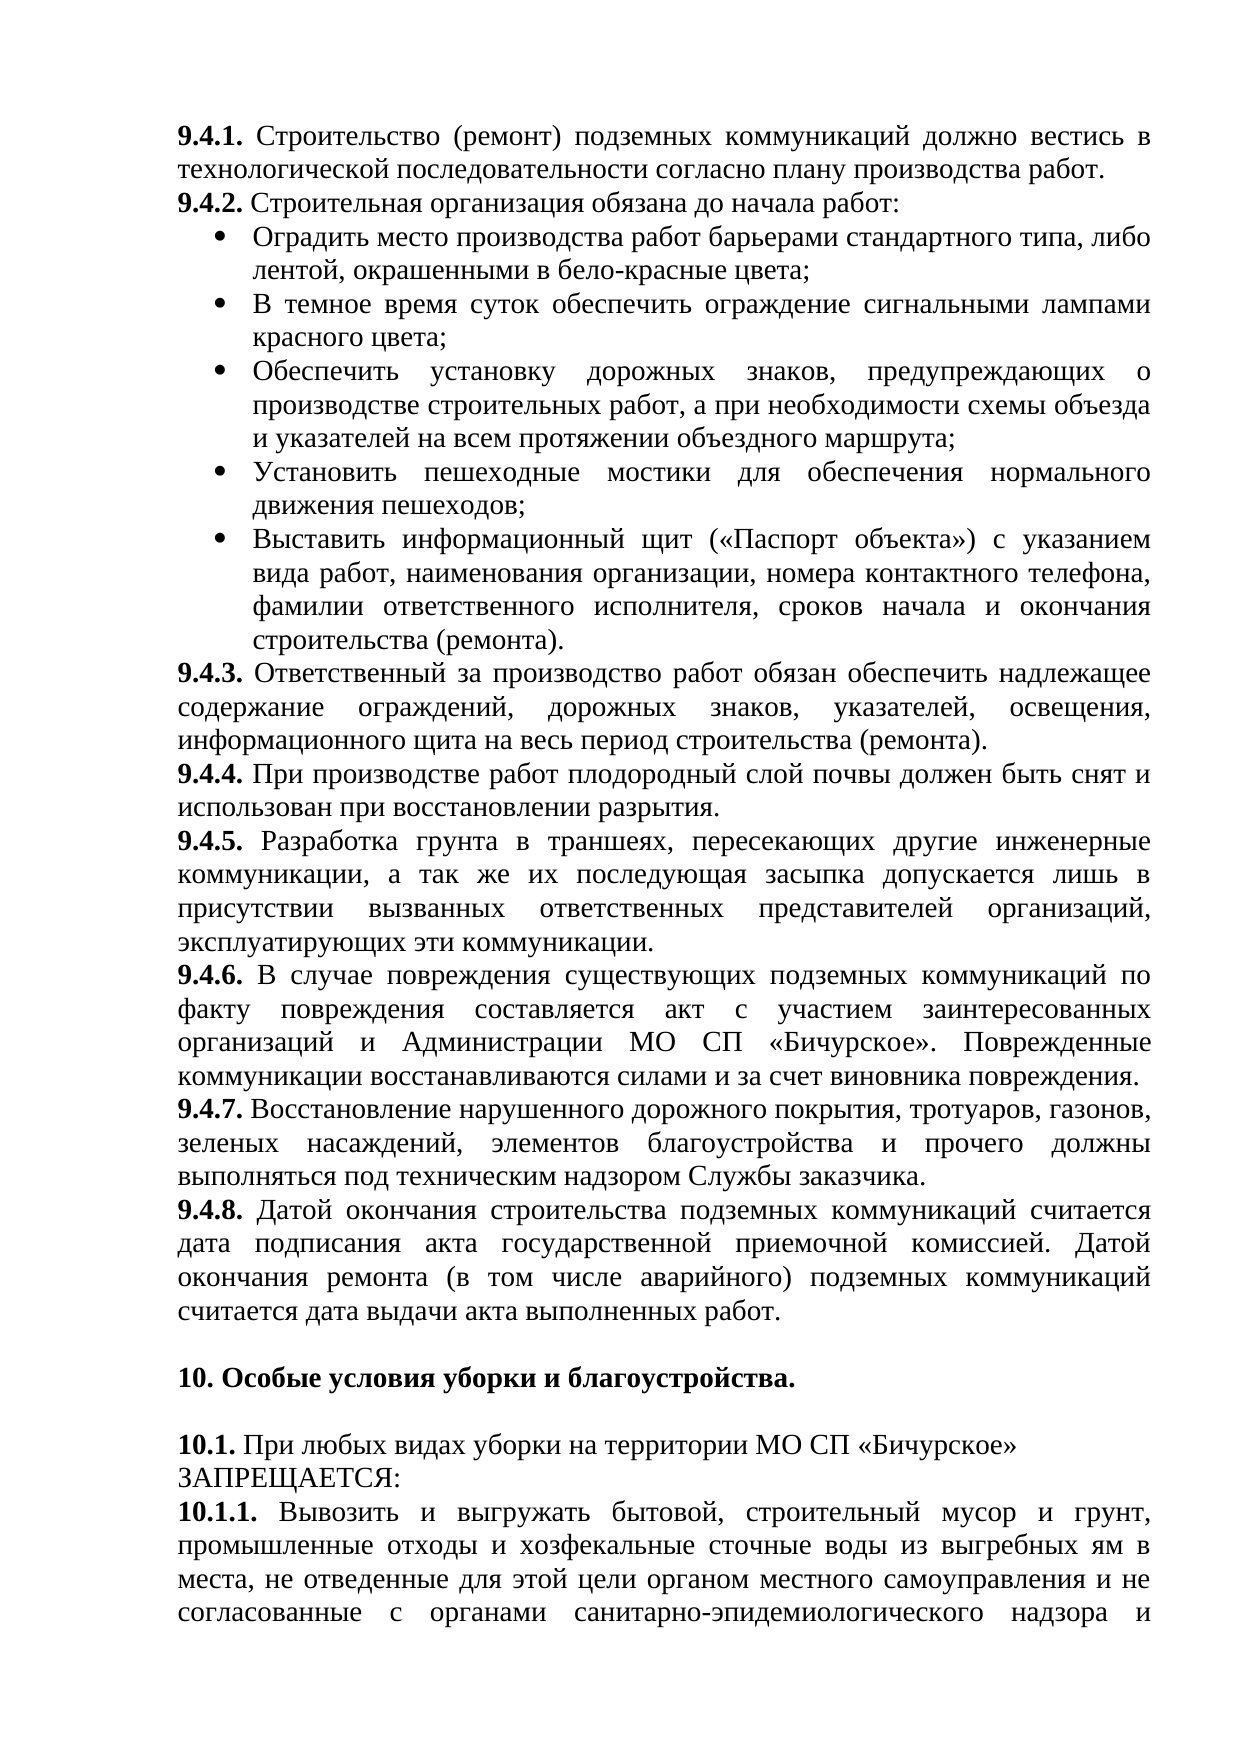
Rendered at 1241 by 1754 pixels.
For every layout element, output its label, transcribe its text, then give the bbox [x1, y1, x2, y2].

text 9.4.2. Строительная организация обязана до начала работ: [177, 185, 1152, 219]
list Установить пешеходные мостики для обеспечения нормального движения пешеходов; [215, 454, 1152, 521]
list Выставить информационный щит («Паспорт объекта») с указанием вида работ, наименования организации, номера контактного телефона, фамилии ответственного исполнителя, сроков начала и окончания строительства (ремонта). [215, 521, 1152, 655]
text 9.4.6. В случае повреждения существующих подземных коммуникаций по факту повреждения составляется акт с участием заинтересованных организаций и Администрации МО СП «Бичурское». Поврежденные коммуникации восстанавливаются силами и за счет виновника повреждения. [177, 957, 1152, 1091]
text ЗАПРЕЩАЕТСЯ: [177, 1460, 1152, 1494]
text 9.4.5. Разработка грунта в траншеях, пересекающих другие инженерные коммуникации, а так же их последующая засыпка допускается лишь в присутствии вызванных ответственных представителей организаций, эксплуатирующих эти коммуникации. [177, 823, 1152, 957]
text 9.4.1. Строительство (ремонт) подземных коммуникаций должно вестись в технологической последовательности согласно плану производства работ. [177, 118, 1152, 185]
text 9.4.3. Ответственный за производство работ обязан обеспечить надлежащее содержание ограждений, дорожных знаков, указателей, освещения, информационного щита на весь период строительства (ремонта). [177, 655, 1152, 756]
list Обеспечить установку дорожных знаков, предупреждающих о производстве строительных работ, а при необходимости схемы объезда и указателей на всем протяжении объездного маршрута; [215, 353, 1152, 454]
text 10.1. При любых видах уборки на территории МО СП «Бичурское» [177, 1427, 1152, 1460]
list Оградить место производства работ барьерами стандартного типа, либо лентой, окрашенными в бело-красные цвета; [215, 219, 1152, 286]
list В темное время суток обеспечить ограждение сигнальными лампами красного цвета; [215, 286, 1152, 353]
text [177, 1494, 1152, 1628]
text 9.4.7. Восстановление нарушенного дорожного покрытия, тротуаров, газонов, зеленых насаждений, элементов благоустройства и прочего должны выполняться под техническим надзором Службы заказчика. [177, 1091, 1152, 1192]
text 9.4.4. При производстве работ плодородный слой почвы должен быть снят и использован при восстановлении разрытия. [177, 756, 1152, 823]
text 9.4.8. Датой окончания строительства подземных коммуникаций считается дата подписания акта государственной приемочной комиссией. Датой окончания ремонта (в том числе аварийного) подземных коммуникаций считается дата выдачи акта выполненных работ. [177, 1192, 1152, 1326]
text 10. Особые условия уборки и благоустройства. [177, 1360, 1152, 1393]
